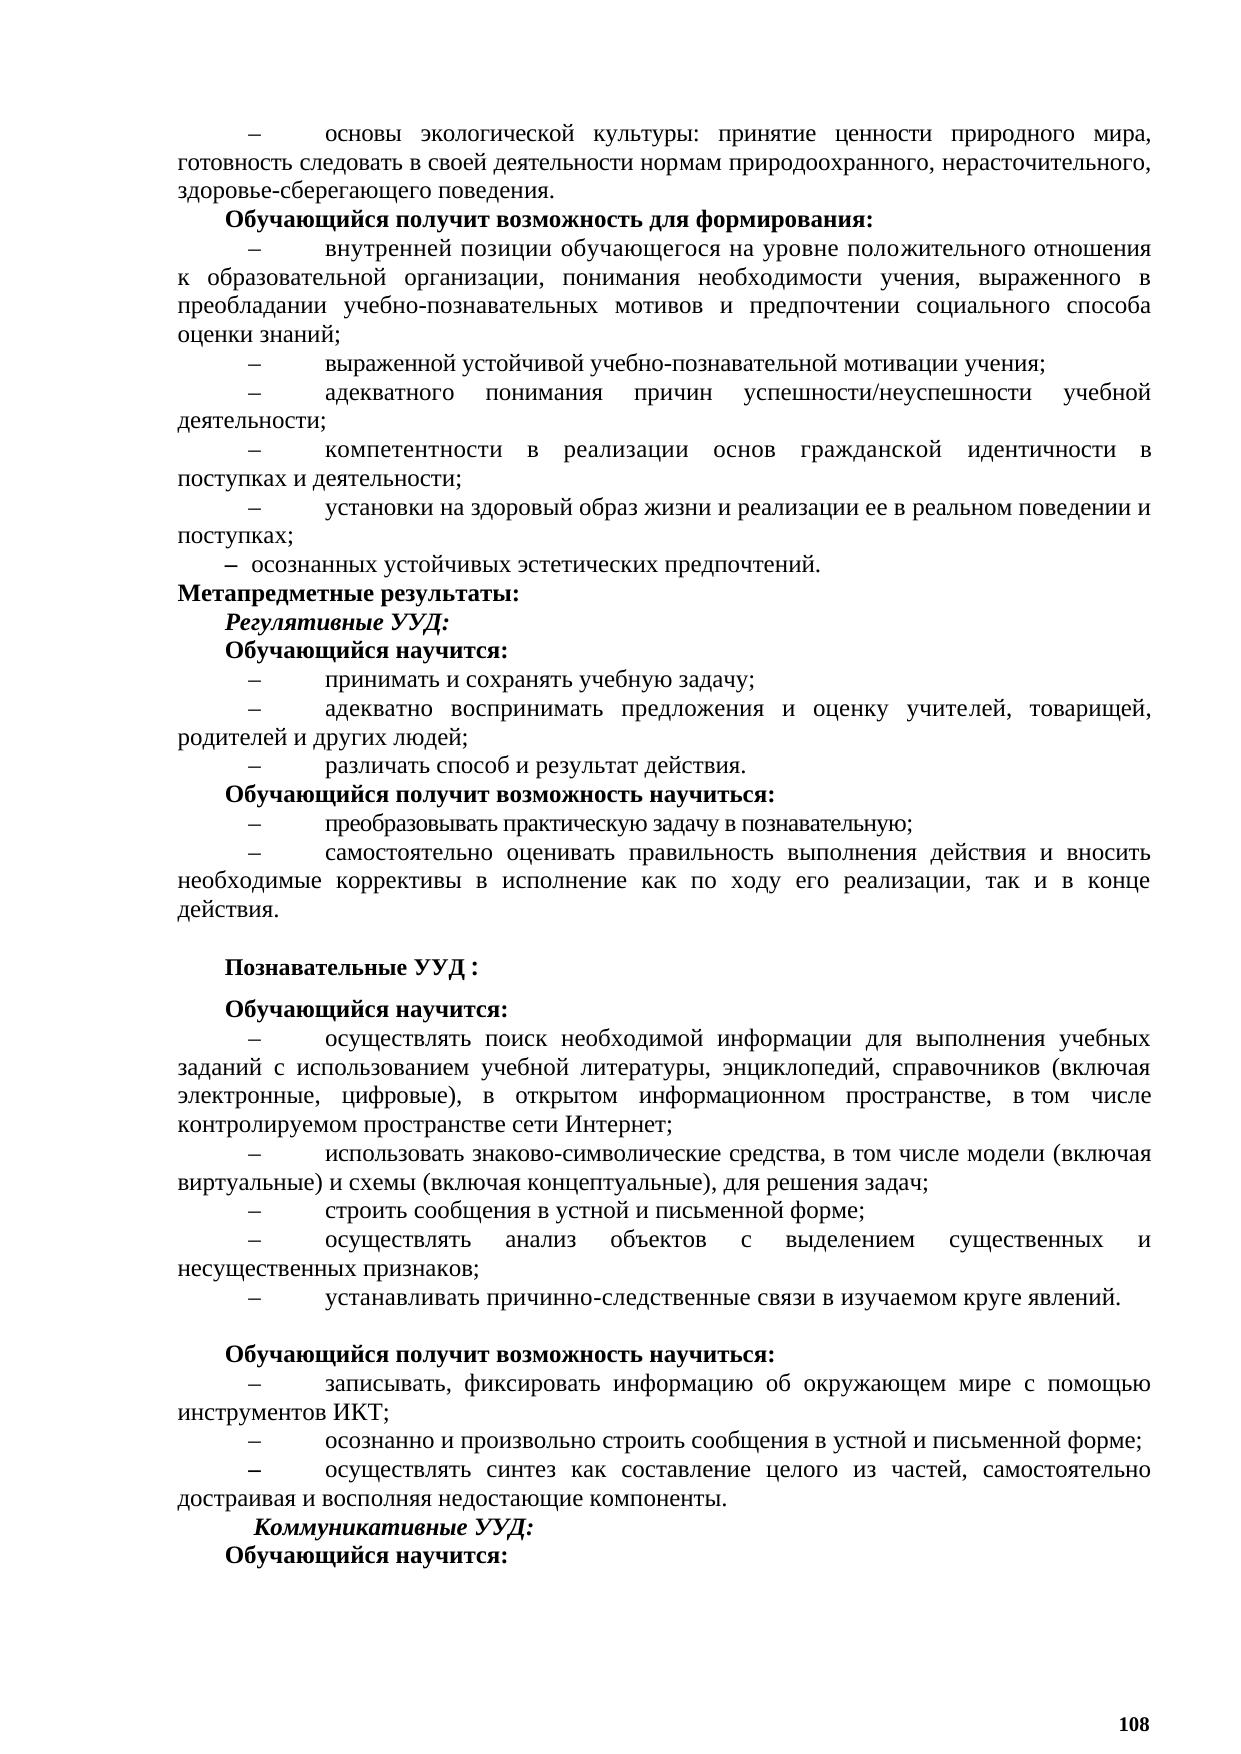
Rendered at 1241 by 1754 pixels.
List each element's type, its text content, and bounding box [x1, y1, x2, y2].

list установки на здоровый образ жизни и реализации ее в реальном поведении и поступках; [177, 492, 1152, 549]
text Метапредметные результаты: [177, 578, 1152, 607]
list принимать и сохранять учебную задачу; [177, 664, 1152, 693]
list выраженной устойчивой учебно-познавательной мотивации учения; [177, 348, 1152, 377]
list осуществлять анализ объектов с выделением существенных и несущественных признаков; [177, 1224, 1152, 1282]
list осознанных устойчивых эстетических предпочтений. [177, 549, 1152, 578]
list осуществлять синтез как составление целого из частей, самостоятельно достраивая и восполняя недостающие компоненты. [177, 1454, 1152, 1512]
list записывать, фиксировать информацию об окружающем мире с помощью инструментов ИКТ; [177, 1368, 1152, 1425]
list осуществлять поиск необходимой информации для выполнения учебных заданий с использованием учебной литературы, энциклопедий, справочников (включая электронные, цифровые), в открытом информационном пространстве, в том числе контролируемом пространстве сети Интернет; [177, 1023, 1152, 1138]
list использовать знаково-символические средства, в том числе модели (включая виртуальные) и схемы (включая концептуальные), для решения задач; [177, 1138, 1152, 1195]
text Обучающийся научится: [177, 994, 1152, 1023]
list самостоятельно оценивать правильность выполнения действия и вносить необходимые коррективы в исполнение как по ходу его реализации, так и в конце действия. [177, 837, 1152, 923]
list строить сообщения в устной и письменной форме; [177, 1195, 1152, 1224]
list компетентности в реализации основ гражданской идентичности в поступках и деятельности; [177, 434, 1152, 492]
text Обучающийся получит возможность научиться: [177, 1339, 1152, 1368]
text Обучающийся научится: [177, 1540, 1152, 1569]
text Коммуникативные УУД: [248, 1512, 1152, 1540]
list различать способ и результат действия. [177, 751, 1152, 779]
text Познавательные УУД : [177, 950, 1152, 982]
list преобразовывать практическую задачу в познавательную; [177, 808, 1152, 837]
list адекватно воспринимать предложения и оценку учителей, товарищей, родителей и других людей; [177, 693, 1152, 751]
list адекватного понимания причин успешности/неуспешности учебной деятельности; [177, 377, 1152, 434]
list внутренней позиции обучающегося на уровне положительного отношения к образовательной организации, понимания необходимости учения, выраженного в преобладании учебно-познавательных мотивов и предпочтении социального способа оценки знаний; [177, 233, 1152, 348]
list осознанно и произвольно строить сообщения в устной и письменной форме; [177, 1425, 1152, 1454]
list устанавливать причинно-следственные связи в изучаемом круге явлений. [177, 1282, 1152, 1310]
text Обучающийся научится: [177, 636, 1152, 664]
text Обучающийся получит возможность для формирования: [224, 204, 1152, 233]
text Регулятивные УУД: [224, 607, 1152, 636]
text Обучающийся получит возможность научиться: [177, 779, 1152, 808]
list основы экологической культуры: принятие ценности природного мира, готовность следовать в своей деятельности нормам природоохранного, нерасточительного, здоровье-сберегающего поведения. [177, 118, 1152, 204]
